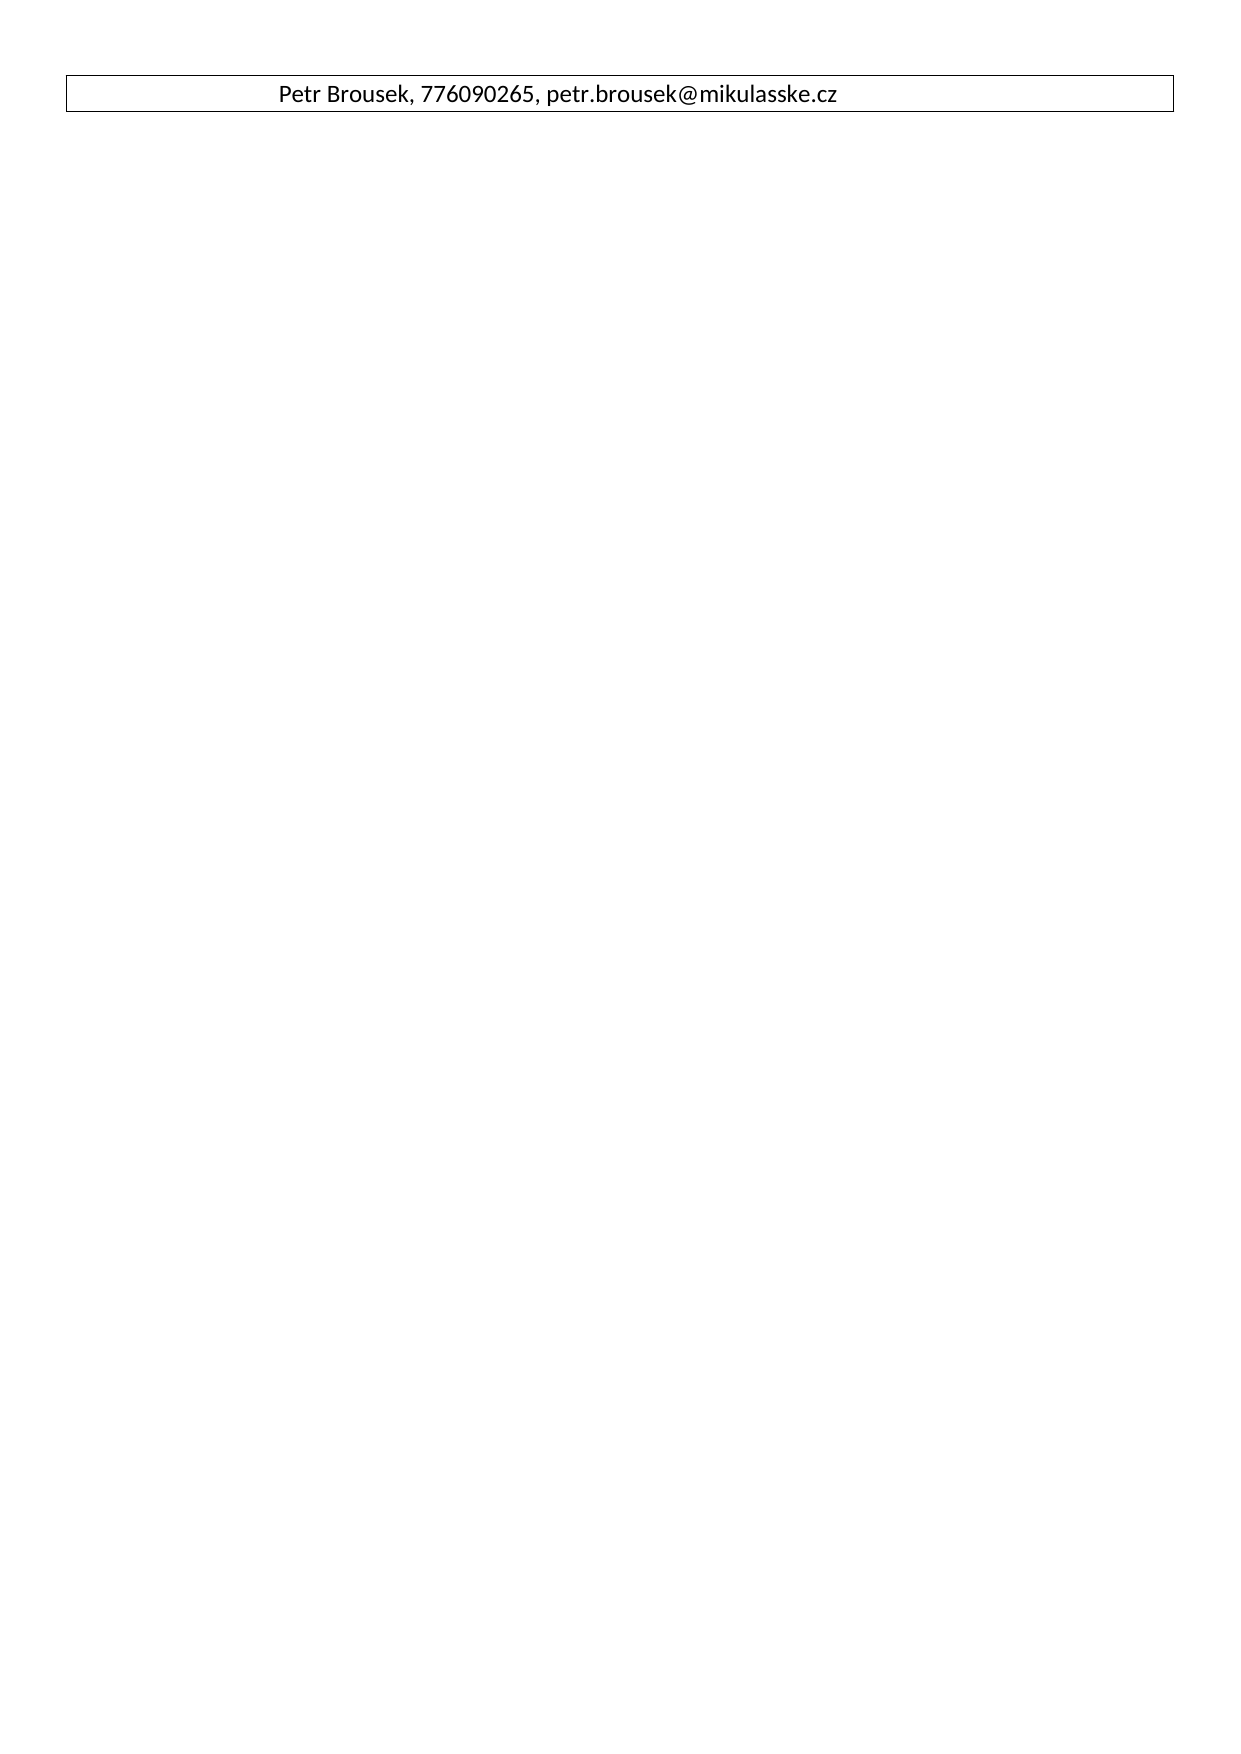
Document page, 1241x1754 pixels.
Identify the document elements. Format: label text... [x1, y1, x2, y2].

text Petr Brousek, 776090265, petr.brousek@mikulasske.cz [67, 76, 1173, 111]
